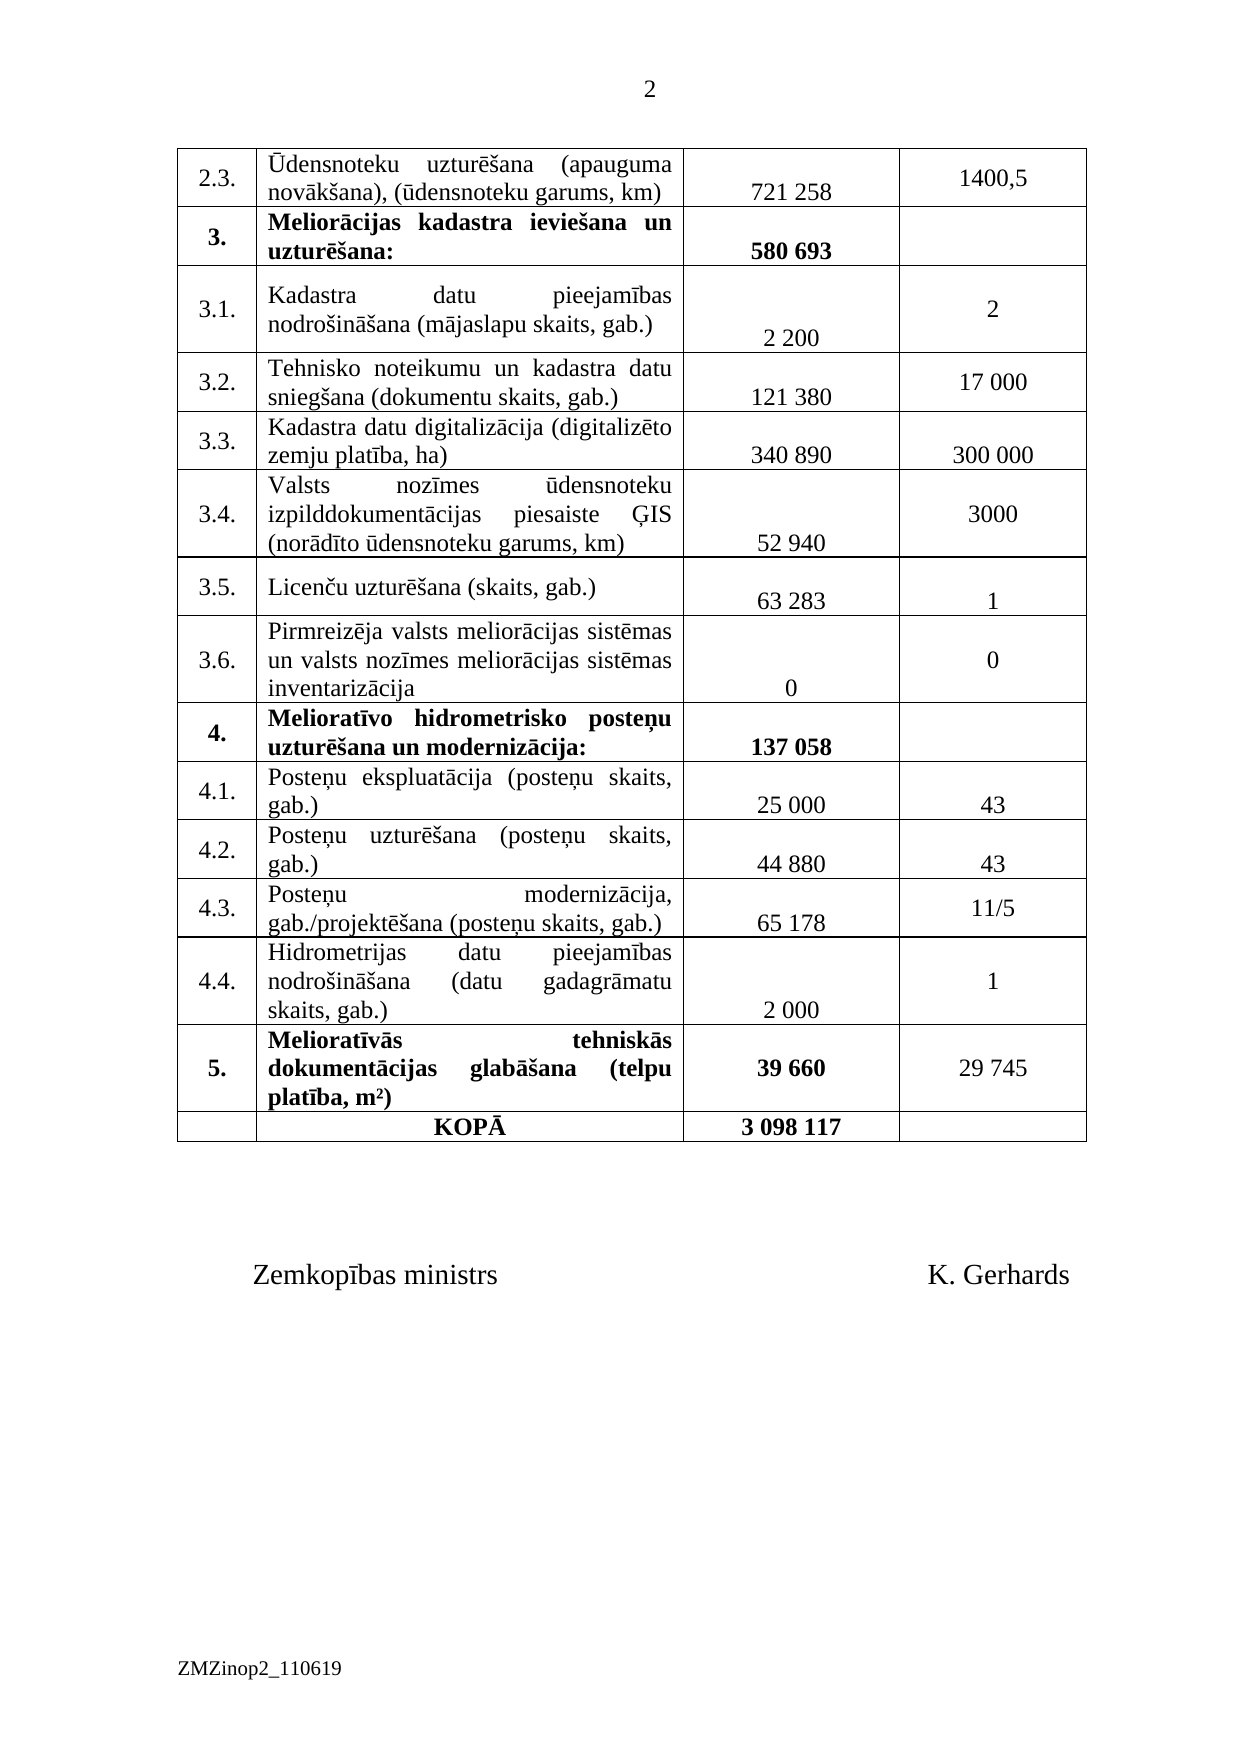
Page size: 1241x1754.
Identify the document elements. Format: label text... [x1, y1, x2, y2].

table_cell 17 000 [900, 353, 1086, 411]
table_cell Ūdensnoteku uzturēšana (apauguma novākšana), (ūdensnoteku garums, km) [257, 149, 683, 206]
table_cell Posteņu ekspluatācija (posteņu skaits, gab.) [257, 762, 683, 819]
table_cell Licenču uzturēšana (skaits, gab.) [257, 558, 683, 615]
table_cell Valsts nozīmes ūdensnoteku izpilddokumentācijas piesaiste ĢIS (norādīto ūdensnoteku garums, km) [257, 470, 683, 556]
table_cell Kadastra datu pieejamības nodrošināšana (mājaslapu skaits, gab.) [257, 266, 683, 352]
table_cell 1400,5 [900, 149, 1086, 206]
table_cell [900, 207, 1086, 265]
table_cell Melioratīvo hidrometrisko posteņu uzturēšana un modernizācija: [257, 703, 683, 761]
table_cell 5. [178, 1025, 256, 1111]
table_cell 580 693 [684, 207, 899, 265]
table_cell Pirmreizēja valsts meliorācijas sistēmas un valsts nozīmes meliorācijas sistēmas inventarizācija [257, 616, 683, 702]
table_cell Meliorācijas kadastra ieviešana un uzturēšana: [257, 207, 683, 265]
table_cell 39 660 [684, 1025, 899, 1111]
table_cell 63 283 [684, 558, 899, 615]
table_cell 3 098 117 [684, 1112, 899, 1141]
table_cell Posteņu uzturēšana (posteņu skaits, gab.) [257, 820, 683, 878]
table_cell 2 000 [684, 938, 899, 1024]
table_cell 137 058 [684, 703, 899, 761]
table_cell 29 745 [900, 1025, 1086, 1111]
table_cell 2 [900, 266, 1086, 352]
table_cell 4. [178, 703, 256, 761]
table_cell 25 000 [684, 762, 899, 819]
table_cell 0 [900, 616, 1086, 702]
table_cell Melioratīvās tehniskās dokumentācijas glabāšana (telpu platība, m²) [257, 1025, 683, 1111]
table_cell [900, 703, 1086, 761]
table_cell 3. [178, 207, 256, 265]
table_cell 11/5 [900, 879, 1086, 936]
table_cell 43 [900, 820, 1086, 878]
table_cell 3.4. [178, 470, 256, 556]
table_cell 2.3. [178, 149, 256, 206]
table_cell 121 380 [684, 353, 899, 411]
table_cell 65 178 [684, 879, 899, 936]
table_cell Kadastra datu digitalizācija (digitalizēto zemju platība, ha) [257, 412, 683, 469]
table_cell 4.2. [178, 820, 256, 878]
text Zemkopības ministrs K. Gerhards [177, 1257, 1122, 1290]
table_cell 2 200 [684, 266, 899, 352]
table_cell Tehnisko noteikumu un kadastra datu sniegšana (dokumentu skaits, gab.) [257, 353, 683, 411]
table_cell 340 890 [684, 412, 899, 469]
table_cell 300 000 [900, 412, 1086, 469]
table_cell 1 [900, 558, 1086, 615]
table_cell Posteņu modernizācija, gab./projektēšana (posteņu skaits, gab.) [257, 879, 683, 936]
table_cell 3000 [900, 470, 1086, 556]
table_cell 3.3. [178, 412, 256, 469]
table_cell KOPĀ [257, 1112, 683, 1141]
table_cell 44 880 [684, 820, 899, 878]
table_cell 0 [684, 616, 899, 702]
table_cell [900, 1112, 1086, 1141]
table_cell [178, 1112, 256, 1141]
table_cell Hidrometrijas datu pieejamības nodrošināšana (datu gadagrāmatu skaits, gab.) [257, 938, 683, 1024]
table_cell 43 [900, 762, 1086, 819]
table_cell 52 940 [684, 470, 899, 556]
table_cell 3.1. [178, 266, 256, 352]
table_cell 4.4. [178, 938, 256, 1024]
table_cell 721 258 [684, 149, 899, 206]
table_cell 1 [900, 938, 1086, 1024]
table_cell 3.2. [178, 353, 256, 411]
table_cell 3.5. [178, 558, 256, 615]
table_cell 4.1. [178, 762, 256, 819]
table_cell 3.6. [178, 616, 256, 702]
table_cell 4.3. [178, 879, 256, 936]
